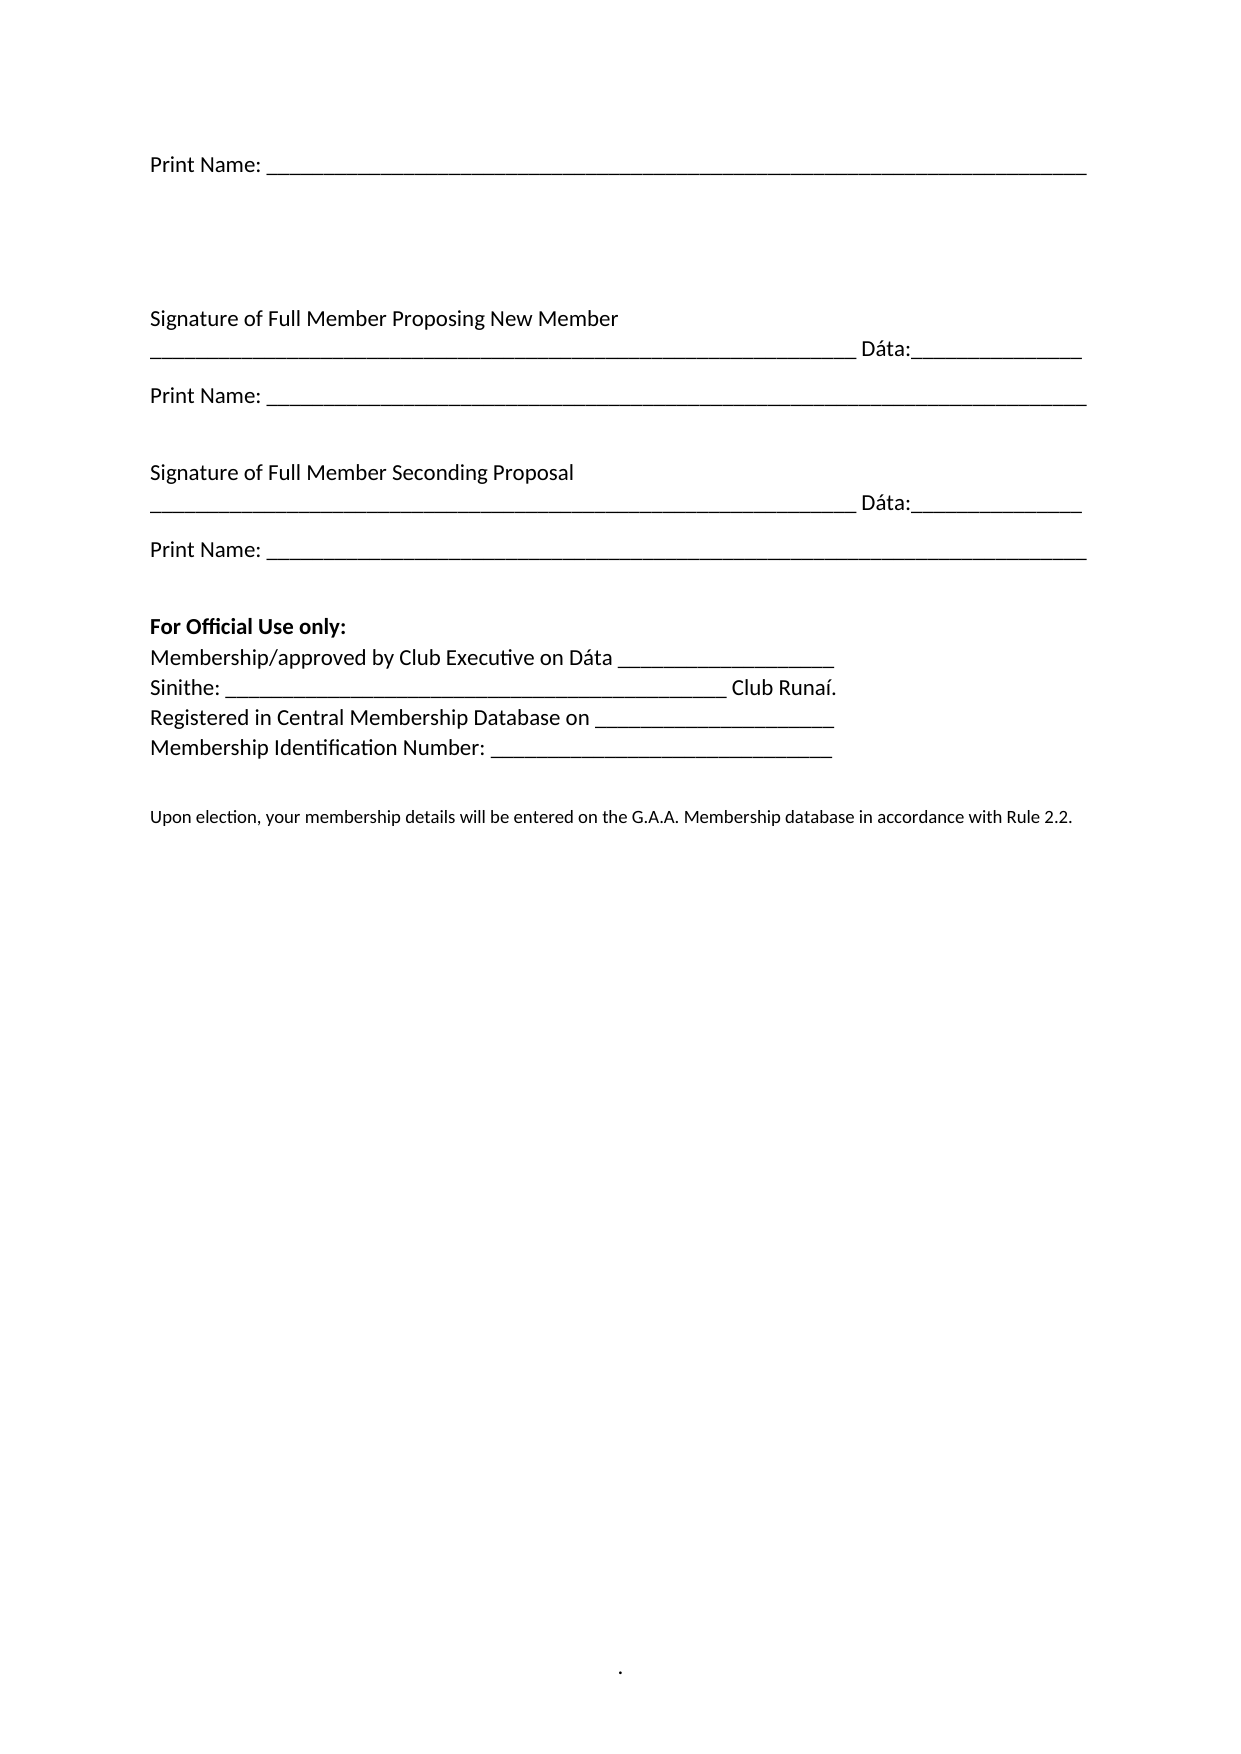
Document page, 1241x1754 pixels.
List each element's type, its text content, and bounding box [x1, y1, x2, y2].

text Print Name: ________________________________________________________________________ [150, 381, 1090, 409]
text Print Name: ________________________________________________________________________ [150, 535, 1090, 563]
text Registered in Central Membership Database on _____________________ [150, 703, 1090, 731]
text Upon election, your membership details will be entered on the G.A.A. Membership database in accordance with Rule 2.2. [150, 805, 1090, 828]
text Signature of Full Member Seconding Proposal ______________________________________________________________ Dáta:_______________ [150, 458, 1090, 517]
text Signature of Full Member Proposing New Member ______________________________________________________________ Dáta:_______________ [150, 304, 1090, 362]
text Membership/approved by Club Executive on Dáta ___________________ [150, 643, 1090, 671]
text Membership Identification Number: ______________________________ [150, 733, 1090, 761]
text Print Name: ________________________________________________________________________ [150, 150, 1090, 178]
text For Official Use only: [150, 612, 1090, 641]
text Sinithe: ____________________________________________ Club Runaí. [150, 673, 1090, 701]
